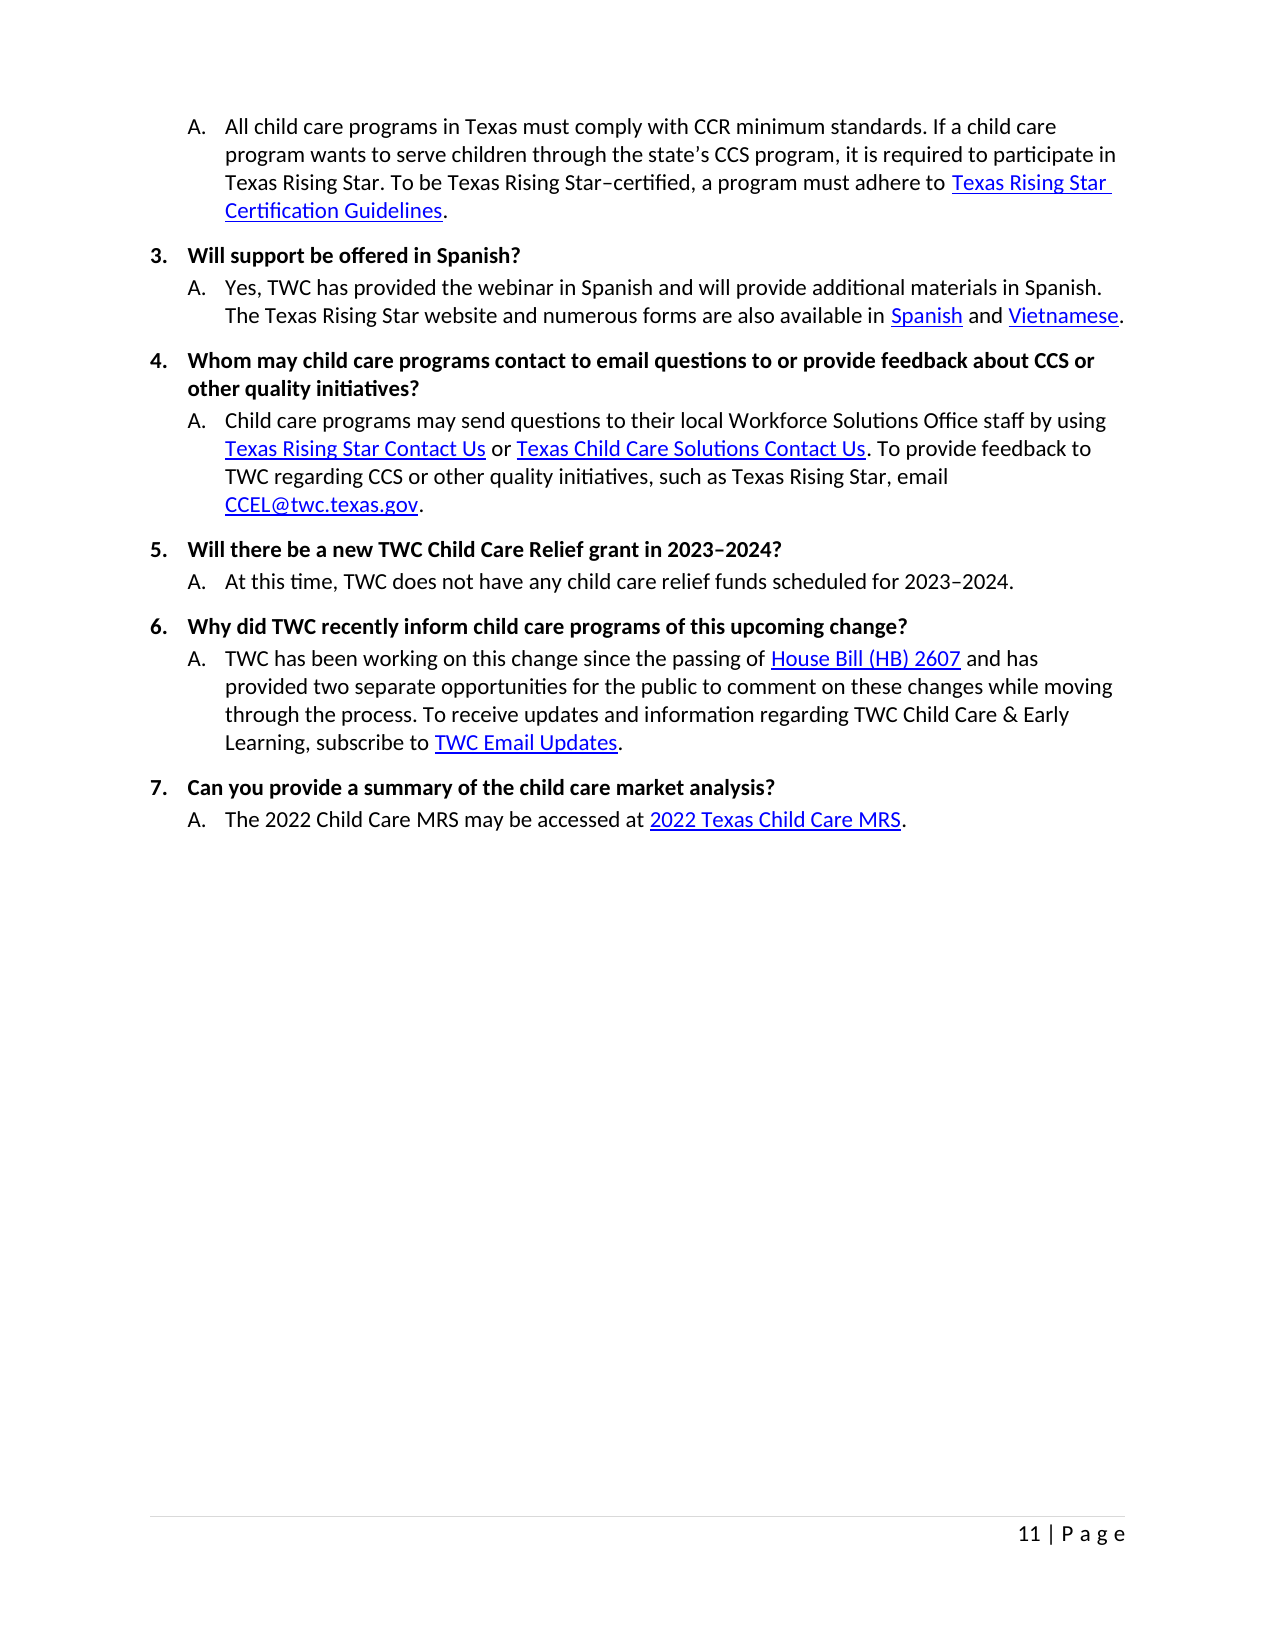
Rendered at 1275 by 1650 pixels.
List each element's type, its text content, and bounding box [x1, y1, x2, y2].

list Why did TWC recently inform child care programs of this upcoming change? [150, 612, 1125, 640]
list Will there be a new TWC Child Care Relief grant in 2023–2024? [150, 535, 1125, 563]
list The 2022 Child Care MRS may be accessed at 2022 Texas Child Care MRS. [187, 805, 1125, 833]
list All child care programs in Texas must comply with CCR minimum standards. If a child care program wants to serve children through the state’s CCS program, it is required to participate in Texas Rising Star. To be Texas Rising Star–certified, a program must adhere to Texas Rising Star Certification Guidelines. [187, 112, 1125, 224]
list Will support be offered in Spanish? [150, 241, 1125, 269]
list Yes, TWC has provided the webinar in Spanish and will provide additional materials in Spanish. The Texas Rising Star website and numerous forms are also available in Spanish and Vietnamese. [187, 273, 1125, 329]
list At this time, TWC does not have any child care relief funds scheduled for 2023–2024. [187, 567, 1125, 595]
list Child care programs may send questions to their local Workforce Solutions Office staff by using Texas Rising Star Contact Us or Texas Child Care Solutions Contact Us. To provide feedback to TWC regarding CCS or other quality initiatives, such as Texas Rising Star, email CCEL@twc.texas.gov. [187, 406, 1125, 518]
list Can you provide a summary of the child care market analysis? [150, 773, 1125, 801]
list Whom may child care programs contact to email questions to or provide feedback about CCS or other quality initiatives? [150, 346, 1125, 402]
list TWC has been working on this change since the passing of House Bill (HB) 2607 and has provided two separate opportunities for the public to comment on these changes while moving through the process. To receive updates and information regarding TWC Child Care & Early Learning, subscribe to TWC Email Updates. [187, 644, 1125, 756]
